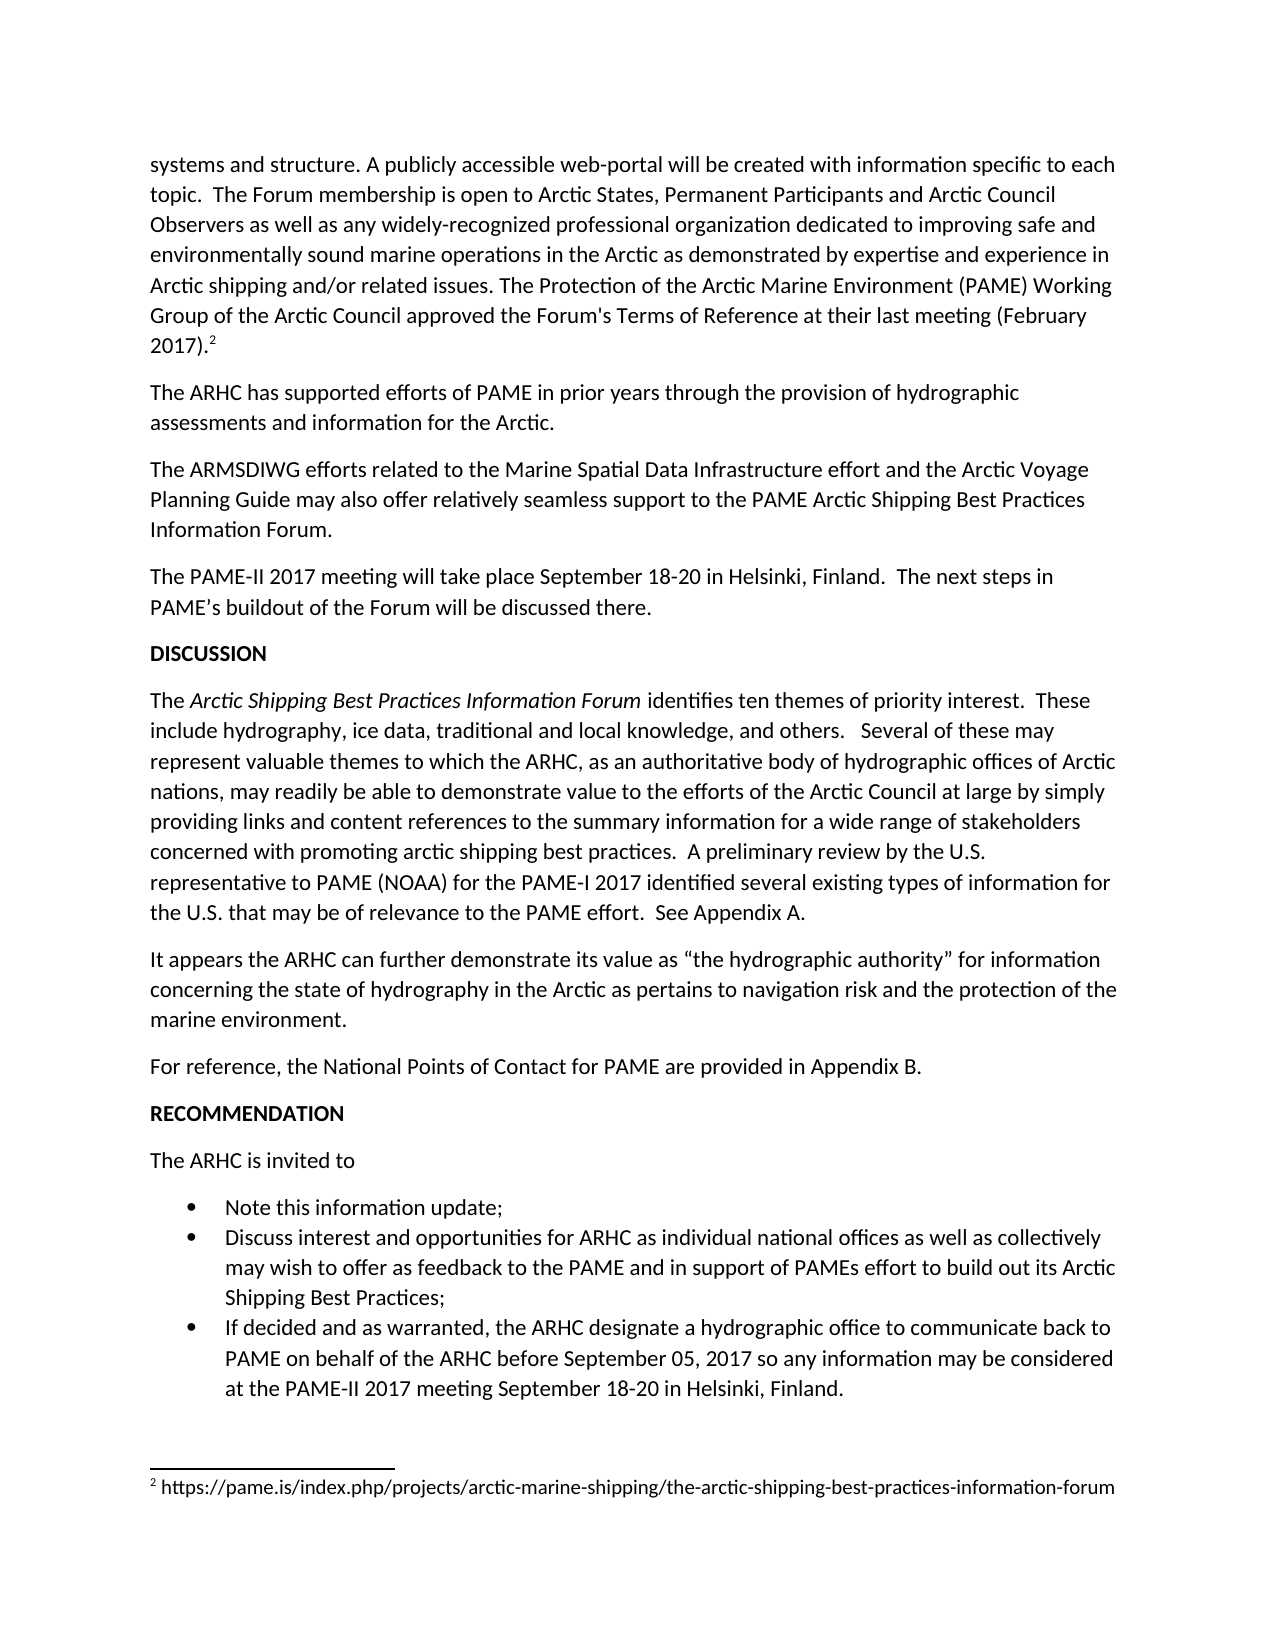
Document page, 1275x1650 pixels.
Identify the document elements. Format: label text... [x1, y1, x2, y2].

text It appears the ARHC can further demonstrate its value as “the hydrographic authority” for information concerning the state of hydrography in the Arctic as pertains to navigation risk and the protection of the marine environment. [150, 945, 1125, 1033]
list Discuss interest and opportunities for ARHC as individual national offices as well as collectively may wish to offer as feedback to the PAME and in support of PAMEs effort to build out its Arctic Shipping Best Practices; [187, 1223, 1125, 1311]
text The ARHC is invited to [150, 1146, 1125, 1174]
text The Arctic Shipping Best Practices Information Forum identifies ten themes of priority interest. These include hydrography, ice data, traditional and local knowledge, and others. Several of these may represent valuable themes to which the ARHC, as an authoritative body of hydrographic offices of Arctic nations, may readily be able to demonstrate value to the efforts of the Arctic Council at large by simply providing links and content references to the summary information for a wide range of stakeholders concerned with promoting arctic shipping best practices. A preliminary review by the U.S. representative to PAME (NOAA) for the PAME-I 2017 identified several existing types of information for the U.S. that may be of relevance to the PAME effort. See Appendix A. [150, 686, 1125, 926]
text The PAME-II 2017 meeting will take place September 18-20 in Helsinki, Finland. The next steps in PAME’s buildout of the Forum will be discussed there. [150, 562, 1125, 621]
text The ARHC has supported efforts of PAME in prior years through the provision of hydrographic assessments and information for the Arctic. [150, 378, 1125, 436]
text For reference, the National Points of Contact for PAME are provided in Appendix B. [150, 1052, 1125, 1080]
list If decided and as warranted, the ARHC designate a hydrographic office to communicate back to PAME on behalf of the ARHC before September 05, 2017 so any information may be considered at the PAME-II 2017 meeting September 18-20 in Helsinki, Finland. [187, 1313, 1125, 1402]
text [150, 150, 1125, 359]
text DISCUSSION [150, 639, 1125, 668]
text RECOMMENDATION [150, 1099, 1125, 1127]
list Note this information update; [187, 1193, 1125, 1221]
text The ARMSDIWG efforts related to the Marine Spatial Data Infrastructure effort and the Arctic Voyage Planning Guide may also offer relatively seamless support to the PAME Arctic Shipping Best Practices Information Forum. [150, 455, 1125, 544]
